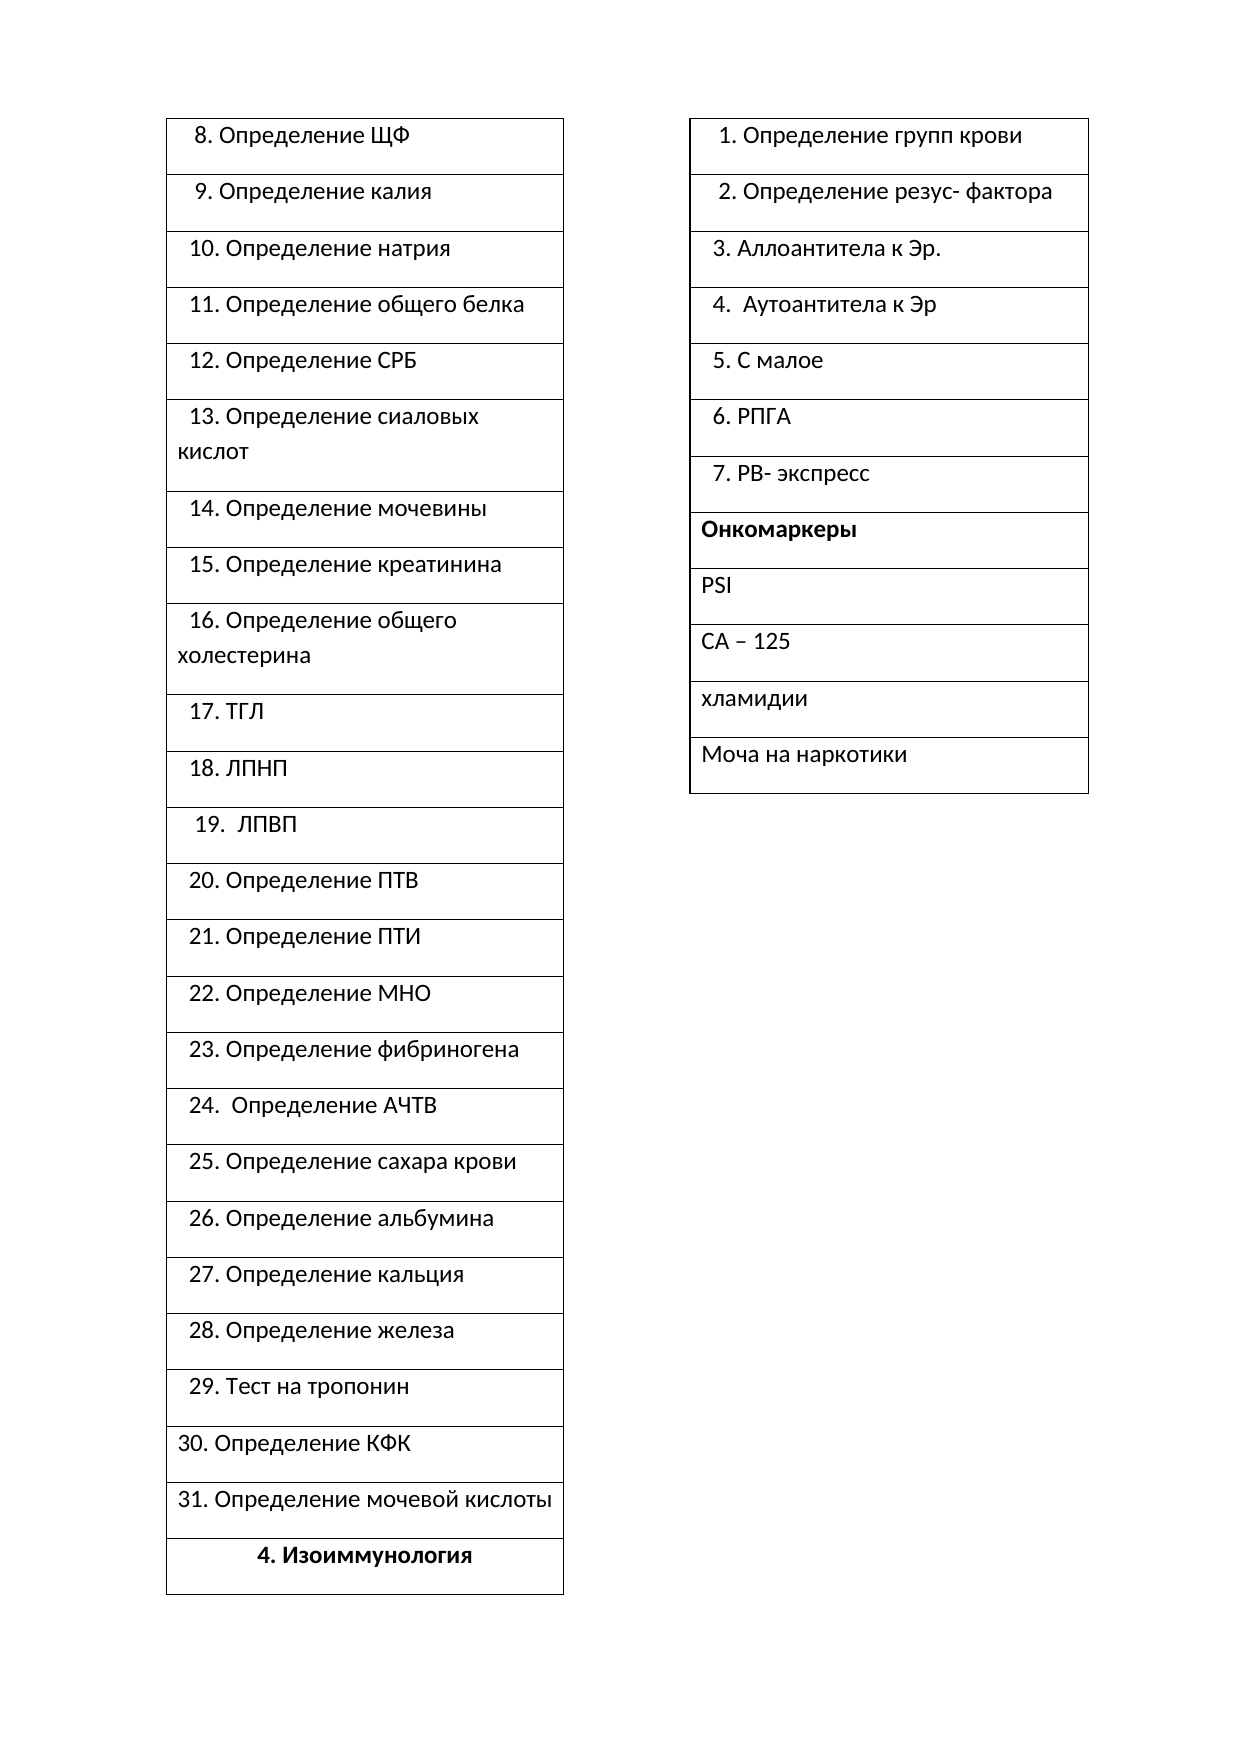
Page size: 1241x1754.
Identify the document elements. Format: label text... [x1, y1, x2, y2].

table_cell 31. Определение мочевой кислоты [167, 1483, 563, 1538]
table_cell 6. РПГА [691, 400, 1088, 456]
table_cell 18. ЛПНП [167, 752, 563, 807]
table_cell 19. ЛПВП [167, 808, 563, 863]
table_cell 12. Определение СРБ [167, 344, 563, 399]
table_cell 22. Определение МНО [167, 977, 563, 1032]
table_cell 11. Определение общего белка [167, 288, 563, 343]
table_cell 17. ТГЛ [167, 695, 563, 751]
table_cell CA – 125 [691, 625, 1088, 681]
table_cell 1. Определение групп крови [691, 119, 1088, 174]
table_cell PSI [691, 569, 1088, 624]
table_cell 28. Определение железа [167, 1314, 563, 1369]
table_cell 14. Определение мочевины [167, 492, 563, 547]
table_cell 4. Аутоантитела к Эр [691, 288, 1088, 343]
table_cell 25. Определение сахара крови [167, 1145, 563, 1201]
table_cell 24. Определение АЧТВ [167, 1089, 563, 1144]
table_cell 9. Определение калия [167, 175, 563, 231]
table_cell 3. Аллоантитела к Эр. [691, 232, 1088, 287]
table_cell 20. Определение ПТВ [167, 864, 563, 919]
table_cell 23. Определение фибриногена [167, 1033, 563, 1088]
table_cell 27. Определение кальция [167, 1258, 563, 1313]
table_cell 21. Определение ПТИ [167, 920, 563, 976]
table_cell Онкомаркеры [691, 513, 1088, 568]
table_cell 4. Изоиммунология [167, 1539, 563, 1594]
table_cell 16. Определение общего холестерина [167, 604, 563, 694]
table_cell хламидии [691, 682, 1088, 737]
table_cell 26. Определение альбумина [167, 1202, 563, 1257]
table_cell 30. Определение КФК [167, 1427, 563, 1482]
table_cell 29. Тест на тропонин [167, 1370, 563, 1426]
table_cell 13. Определение сиаловых кислот [167, 400, 563, 491]
table_cell 2. Определение резус- фактора [691, 175, 1088, 231]
table_cell 7. РВ- экспресс [691, 457, 1088, 512]
table_cell 8. Определение ЩФ [167, 119, 563, 174]
table_cell 10. Определение натрия [167, 232, 563, 287]
table_cell 15. Определение креатинина [167, 548, 563, 603]
table_cell 5. С малое [691, 344, 1088, 399]
table_cell Моча на наркотики [691, 738, 1088, 793]
